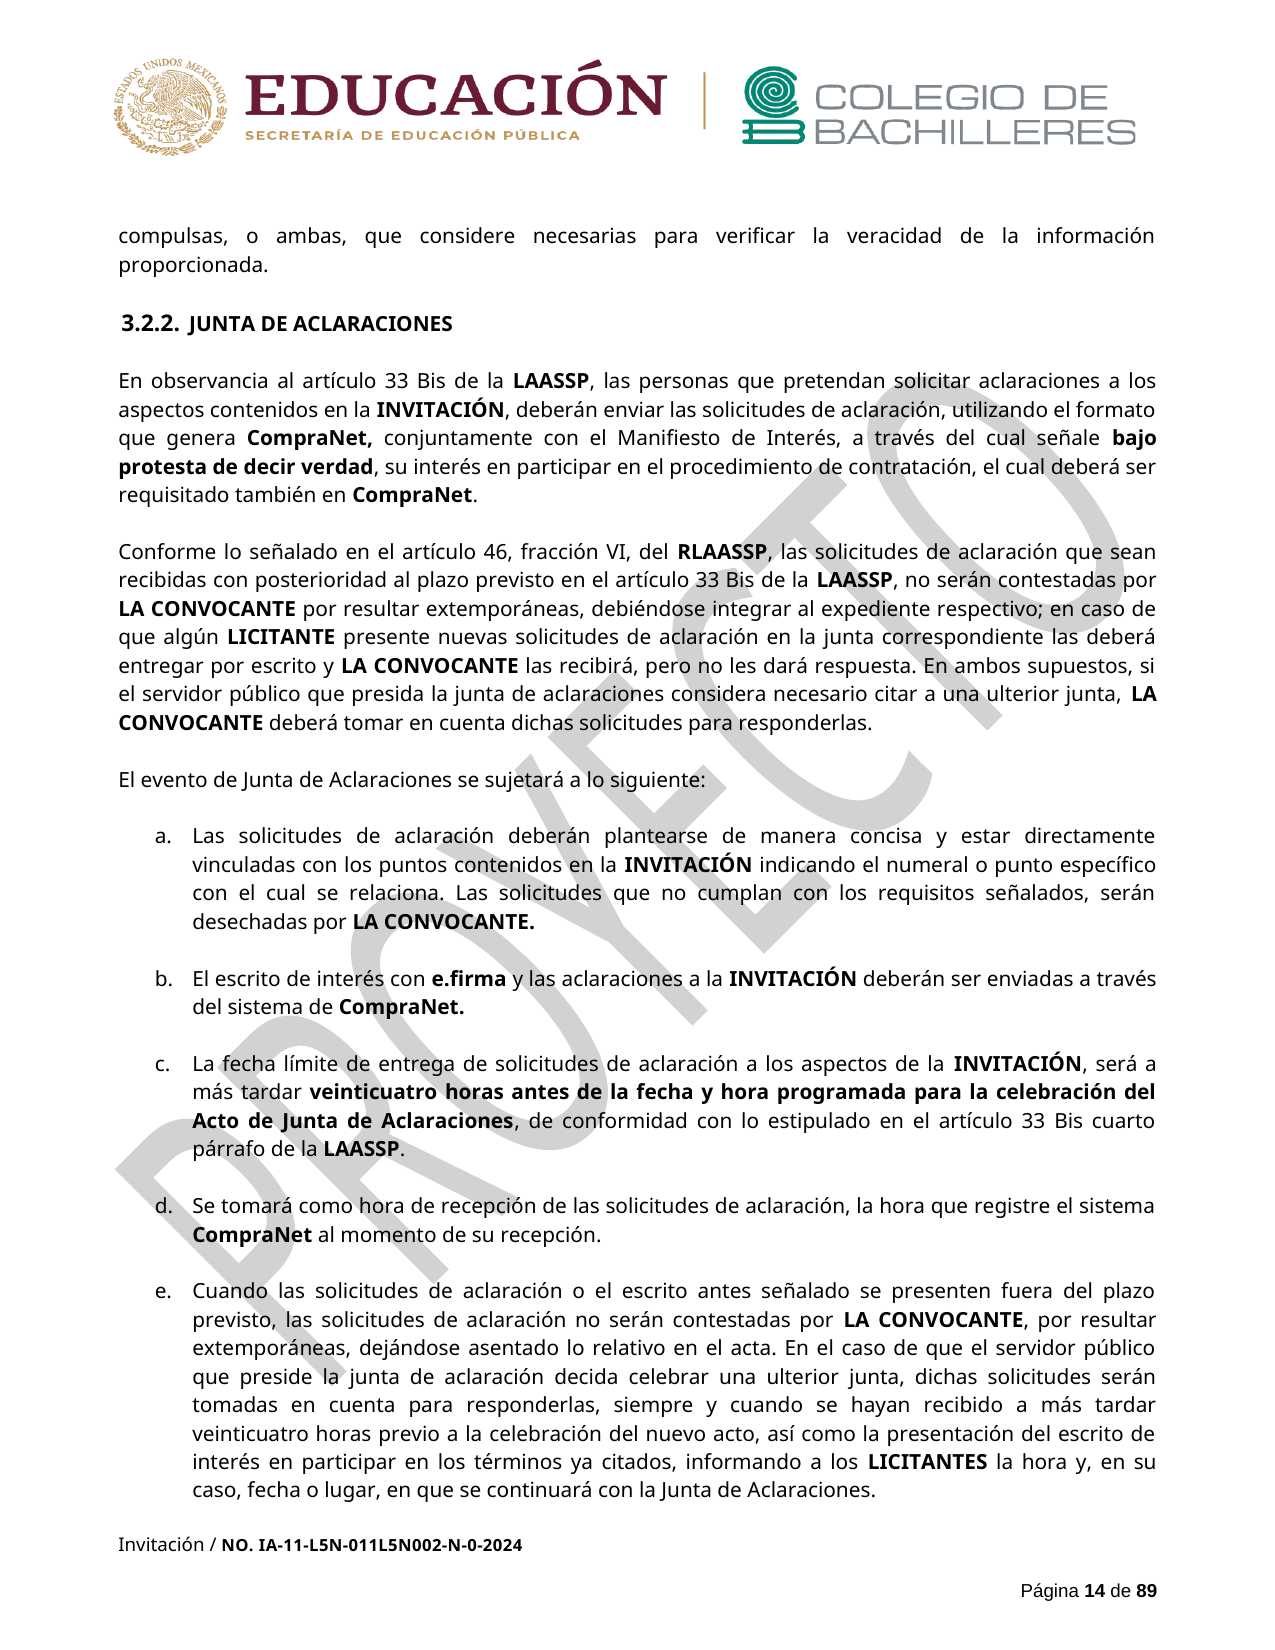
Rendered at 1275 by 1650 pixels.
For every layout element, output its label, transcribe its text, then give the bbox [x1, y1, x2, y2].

list Cuando las solicitudes de aclaración o el escrito antes señalado se presenten fuera del plazo previsto, las solicitudes de aclaración no serán contestadas por LA CONVOCANTE, por resultar extemporáneas, dejándose asentado lo relativo en el acta. En el caso de que el servidor público que preside la junta de aclaración decida celebrar una ulterior junta, dichas solicitudes serán tomadas en cuenta para responderlas, siempre y cuando se hayan recibido a más tardar veinticuatro horas previo a la celebración del nuevo acto, así como la presentación del escrito de interés en participar en los términos ya citados, informando a los LICITANTES la hora y, en su caso, fecha o lugar, en que se continuará con la Junta de Aclaraciones. [154, 1277, 1157, 1504]
text El evento de Junta de Aclaraciones se sujetará a lo siguiente: [118, 765, 1157, 793]
picture [113, 58, 1136, 156]
list Las solicitudes de aclaración deberán plantearse de manera concisa y estar directamente vinculadas con los puntos contenidos en la INVITACIÓN indicando el numeral o punto específico con el cual se relaciona. Las solicitudes que no cumplan con los requisitos señalados, serán desechadas por LA CONVOCANTE. [154, 822, 1157, 935]
subtitle JUNTA DE ACLARACIONES [121, 307, 1157, 338]
list La fecha límite de entrega de solicitudes de aclaración a los aspectos de la INVITACIÓN, será a más tardar veinticuatro horas antes de la fecha y hora programada para la celebración del Acto de Junta de Aclaraciones, de conformidad con lo estipulado en el artículo 33 Bis cuarto párrafo de la LAASSP. [154, 1049, 1157, 1163]
text En observancia al artículo 33 Bis de la LAASSP, las personas que pretendan solicitar aclaraciones a los aspectos contenidos en la INVITACIÓN, deberán enviar las solicitudes de aclaración, utilizando el formato que genera CompraNet, conjuntamente con el Manifiesto de Interés, a través del cual señale bajo protesta de decir verdad, su interés en participar en el procedimiento de contratación, el cual deberá ser requisitado también en CompraNet. [118, 367, 1157, 509]
text Conforme lo señalado en el artículo 46, fracción VI, del RLAASSP, las solicitudes de aclaración que sean recibidas con posterioridad al plazo previsto en el artículo 33 Bis de la LAASSP, no serán contestadas por LA CONVOCANTE por resultar extemporáneas, debiéndose integrar al expediente respectivo; en caso de que algún LICITANTE presente nuevas solicitudes de aclaración en la junta correspondiente las deberá entregar por escrito y LA CONVOCANTE las recibirá, pero no les dará respuesta. En ambos supuestos, si el servidor público que presida la junta de aclaraciones considera necesario citar a una ulterior junta, LA CONVOCANTE deberá tomar en cuenta dichas solicitudes para responderlas. [118, 537, 1157, 736]
list El escrito de interés con e.firma y las aclaraciones a la INVITACIÓN deberán ser enviadas a través del sistema de CompraNet. [154, 964, 1157, 1021]
list Se tomará como hora de recepción de las solicitudes de aclaración, la hora que registre el sistema CompraNet al momento de su recepción. [154, 1191, 1157, 1248]
